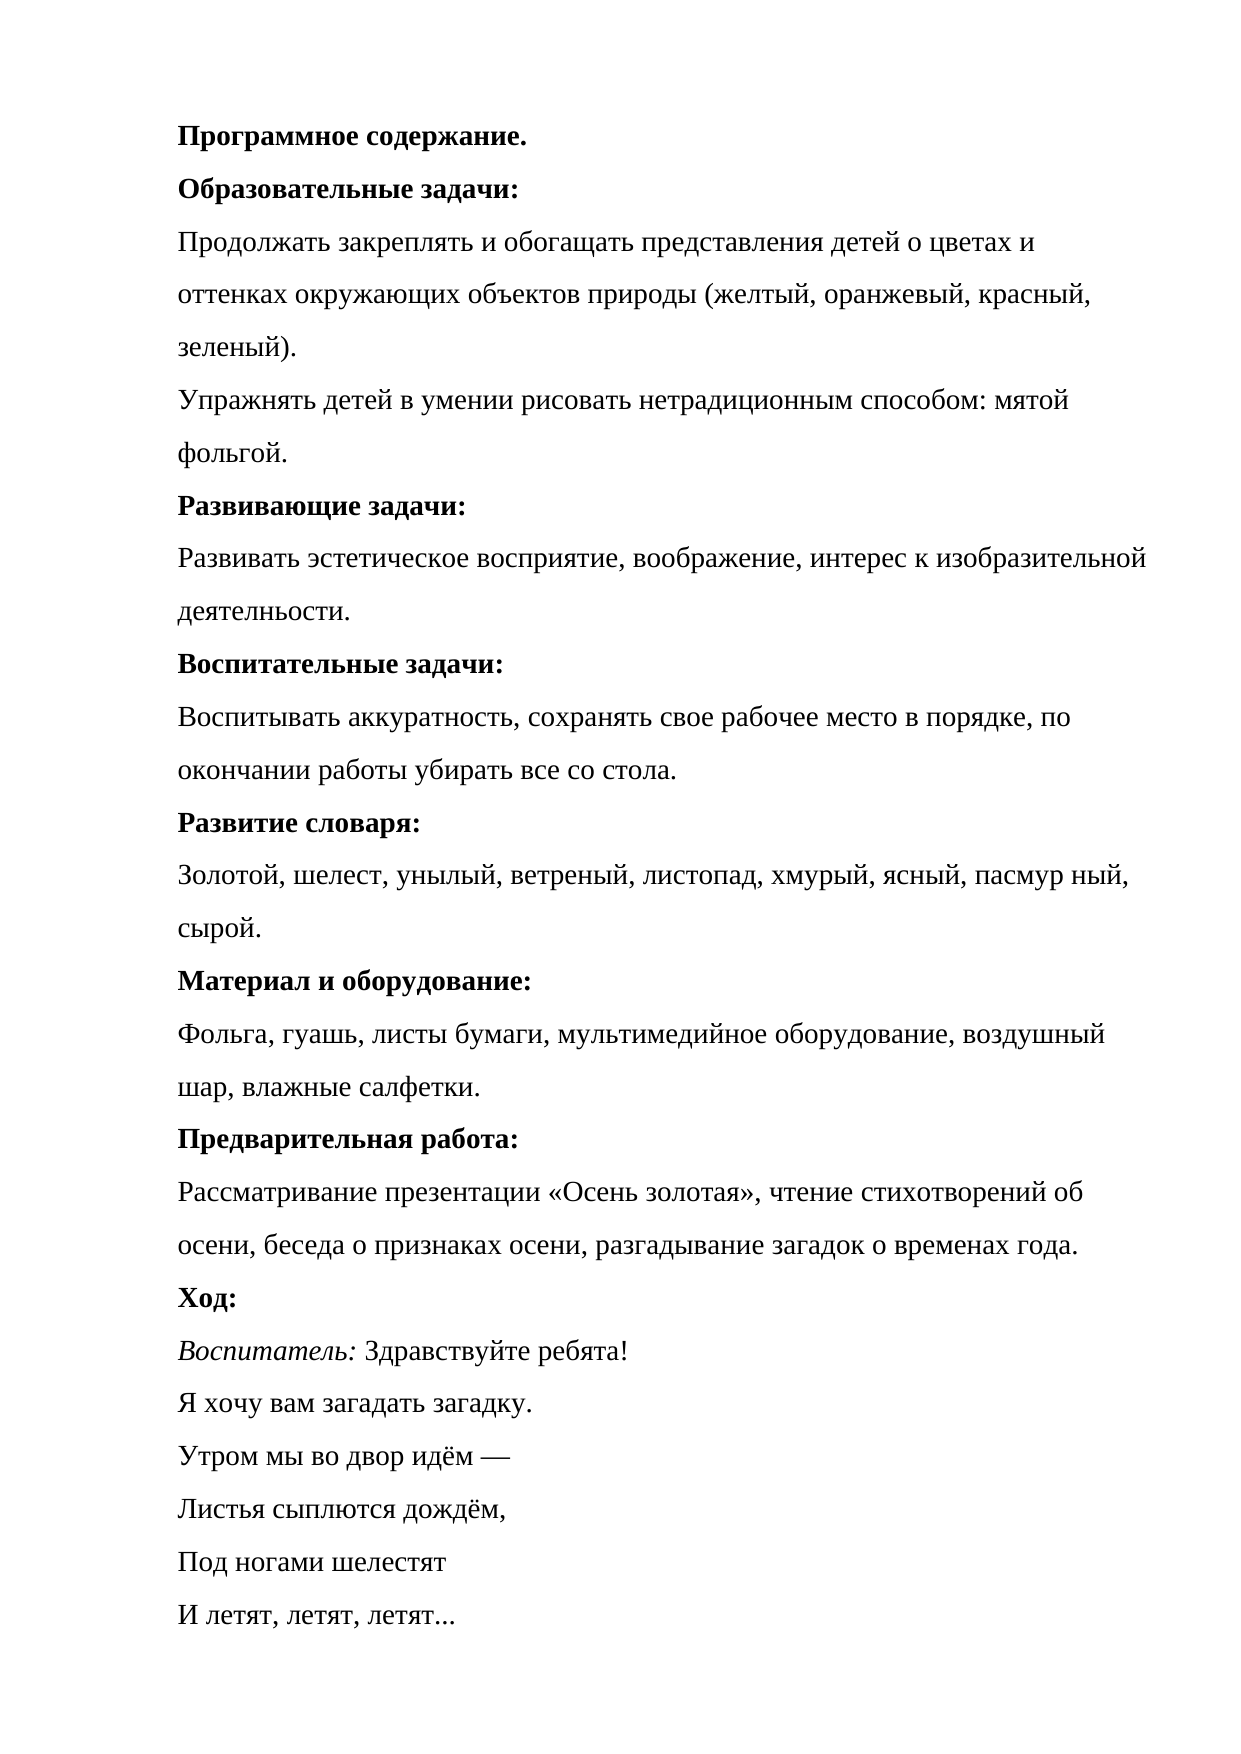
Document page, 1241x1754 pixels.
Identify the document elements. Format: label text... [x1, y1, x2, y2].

text сырой. [177, 910, 1152, 944]
text Листья сыплются дождём, [177, 1491, 1152, 1525]
text Предварительная работа: [177, 1122, 1152, 1155]
text окончании работы убирать все со стола. [177, 752, 1152, 785]
text Программное содержание. [177, 118, 1152, 152]
text Материал и оборудование: [177, 963, 1152, 997]
text Продолжать закреплять и обогащать представления детей о цветах и [177, 224, 1152, 257]
text осени, беседа о признаках осени, разгадывание загадок о временах года. [177, 1227, 1152, 1261]
text И летят, летят, летят... [177, 1597, 1152, 1630]
text оттенках окружающих объектов природы (желтый, оранжевый, красный, [177, 277, 1152, 310]
text Упражнять детей в умении рисовать нетрадиционным способом: мятой [177, 382, 1152, 416]
text Фольга, гуашь, листы бумаги, мультимедийное оборудование, воздушный [177, 1016, 1152, 1049]
text фольгой. [177, 435, 1152, 468]
text зеленый). [177, 329, 1152, 363]
text Золотой, шелест, унылый, ветреный, листопад, хмурый, ясный, пасмур ный, [177, 857, 1152, 891]
text Ход: [177, 1280, 1152, 1313]
text Воспитатель: Здравствуйте ребята! [177, 1333, 1152, 1366]
text деятелньости. [177, 593, 1152, 627]
text Утром мы во двор идём — [177, 1438, 1152, 1472]
text Рассматривание презентации «Осень золотая», чтение стихотворений об [177, 1174, 1152, 1208]
text Образовательные задачи: [177, 171, 1152, 204]
text шар, влажные салфетки. [177, 1069, 1152, 1102]
text Я хочу вам загадать загадку. [177, 1386, 1152, 1419]
text Воспитательные задачи: [177, 646, 1152, 680]
text Развивать эстетическое восприятие, воображение, интерес к изобразительной [177, 541, 1152, 574]
text Под ногами шелестят [177, 1544, 1152, 1578]
text Развивающие задачи: [177, 488, 1152, 521]
text Развитие словаря: [177, 805, 1152, 838]
text Воспитывать аккуратность, сохранять свое рабочее место в порядке, по [177, 699, 1152, 733]
